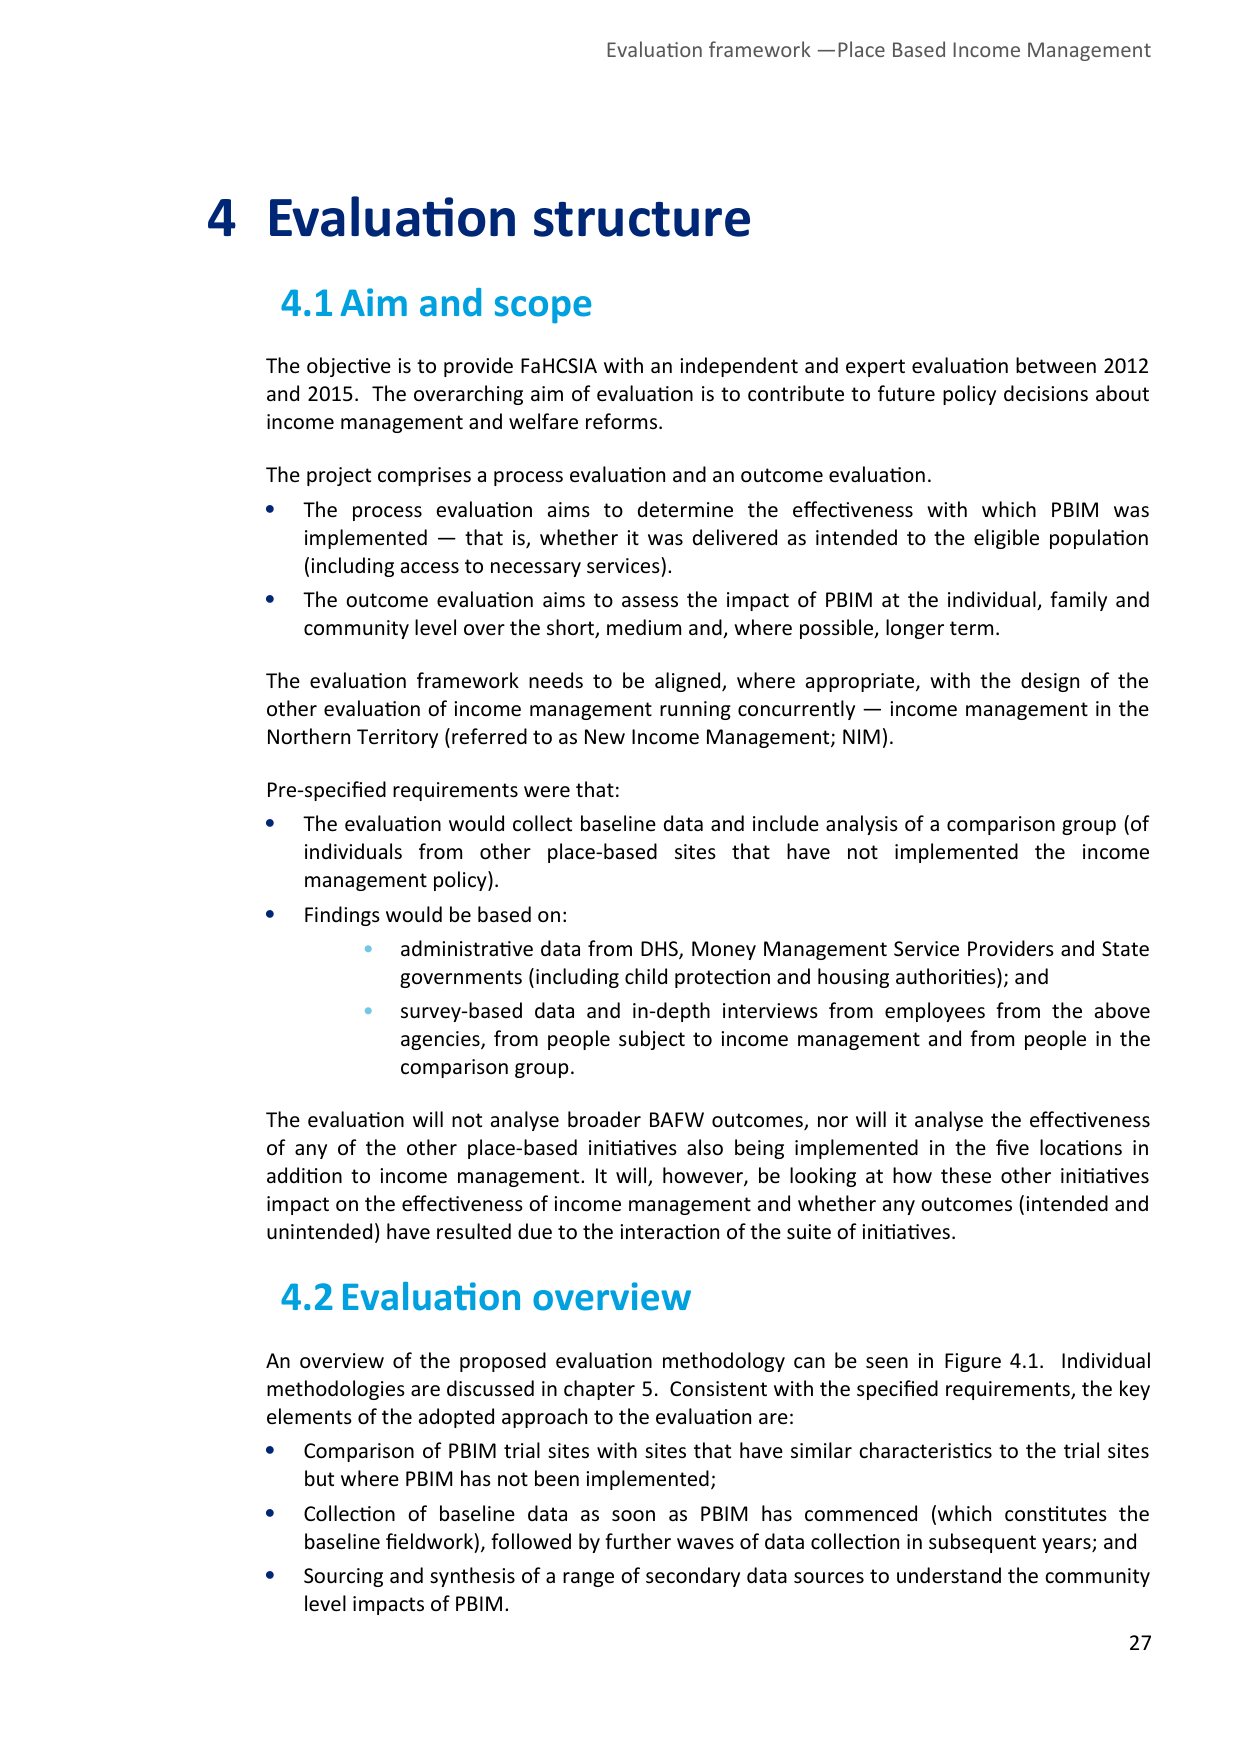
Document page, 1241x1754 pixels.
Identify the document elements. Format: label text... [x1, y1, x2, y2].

text An overview of the proposed evaluation methodology can be seen in Figure 4.1. Individual methodologies are discussed in chapter 5. Consistent with the specified requirements, the key elements of the adopted approach to the evaluation are: [266, 1346, 1152, 1430]
text The process evaluation aims to determine the effectiveness with which PBIM was implemented — that is, whether it was delivered as intended to the eligible population (including access to necessary services). [266, 495, 1152, 579]
text Sourcing and synthesis of a range of secondary data sources to understand the community level impacts of PBIM. [266, 1561, 1152, 1617]
text The evaluation would collect baseline data and include analysis of a comparison group (of individuals from other place-based sites that have not implemented the income management policy). [266, 809, 1152, 893]
subtitle Aim and scope [281, 276, 1152, 326]
text Pre-specified requirements were that: [266, 775, 1152, 803]
text administrative data from DHS, Money Management Service Providers and State governments (including child protection and housing authorities); and [362, 934, 1152, 990]
subtitle Evaluation structure [207, 179, 1152, 251]
text The evaluation will not analyse broader BAFW outcomes, nor will it analyse the effectiveness of any of the other place-based initiatives also being implemented in the five locations in addition to income management. It will, however, be looking at how these other initiatives impact on the effectiveness of income management and whether any outcomes (intended and unintended) have resulted due to the interaction of the suite of initiatives. [266, 1105, 1152, 1245]
text Comparison of PBIM trial sites with sites that have similar characteristics to the trial sites but where PBIM has not been implemented; [266, 1437, 1152, 1493]
subtitle Evaluation overview [281, 1270, 1152, 1321]
text The outcome evaluation aims to assess the impact of PBIM at the individual, family and community level over the short, medium and, where possible, longer term. [266, 585, 1152, 641]
text Collection of baseline data as soon as PBIM has commenced (which constitutes the baseline fieldwork), followed by further waves of data collection in subsequent years; and [266, 1499, 1152, 1555]
text The evaluation framework needs to be aligned, where appropriate, with the design of the other evaluation of income management running concurrently — income management in the Northern Territory (referred to as New Income Management; NIM). [266, 666, 1152, 750]
text The project comprises a process evaluation and an outcome evaluation. [266, 460, 1152, 488]
text survey-based data and in-depth interviews from employees from the above agencies, from people subject to income management and from people in the comparison group. [362, 996, 1152, 1080]
text Findings would be based on: [266, 900, 1152, 928]
text The objective is to provide FaHCSIA with an independent and expert evaluation between 2012 and 2015. The overarching aim of evaluation is to contribute to future policy decisions about income management and welfare reforms. [266, 351, 1152, 435]
